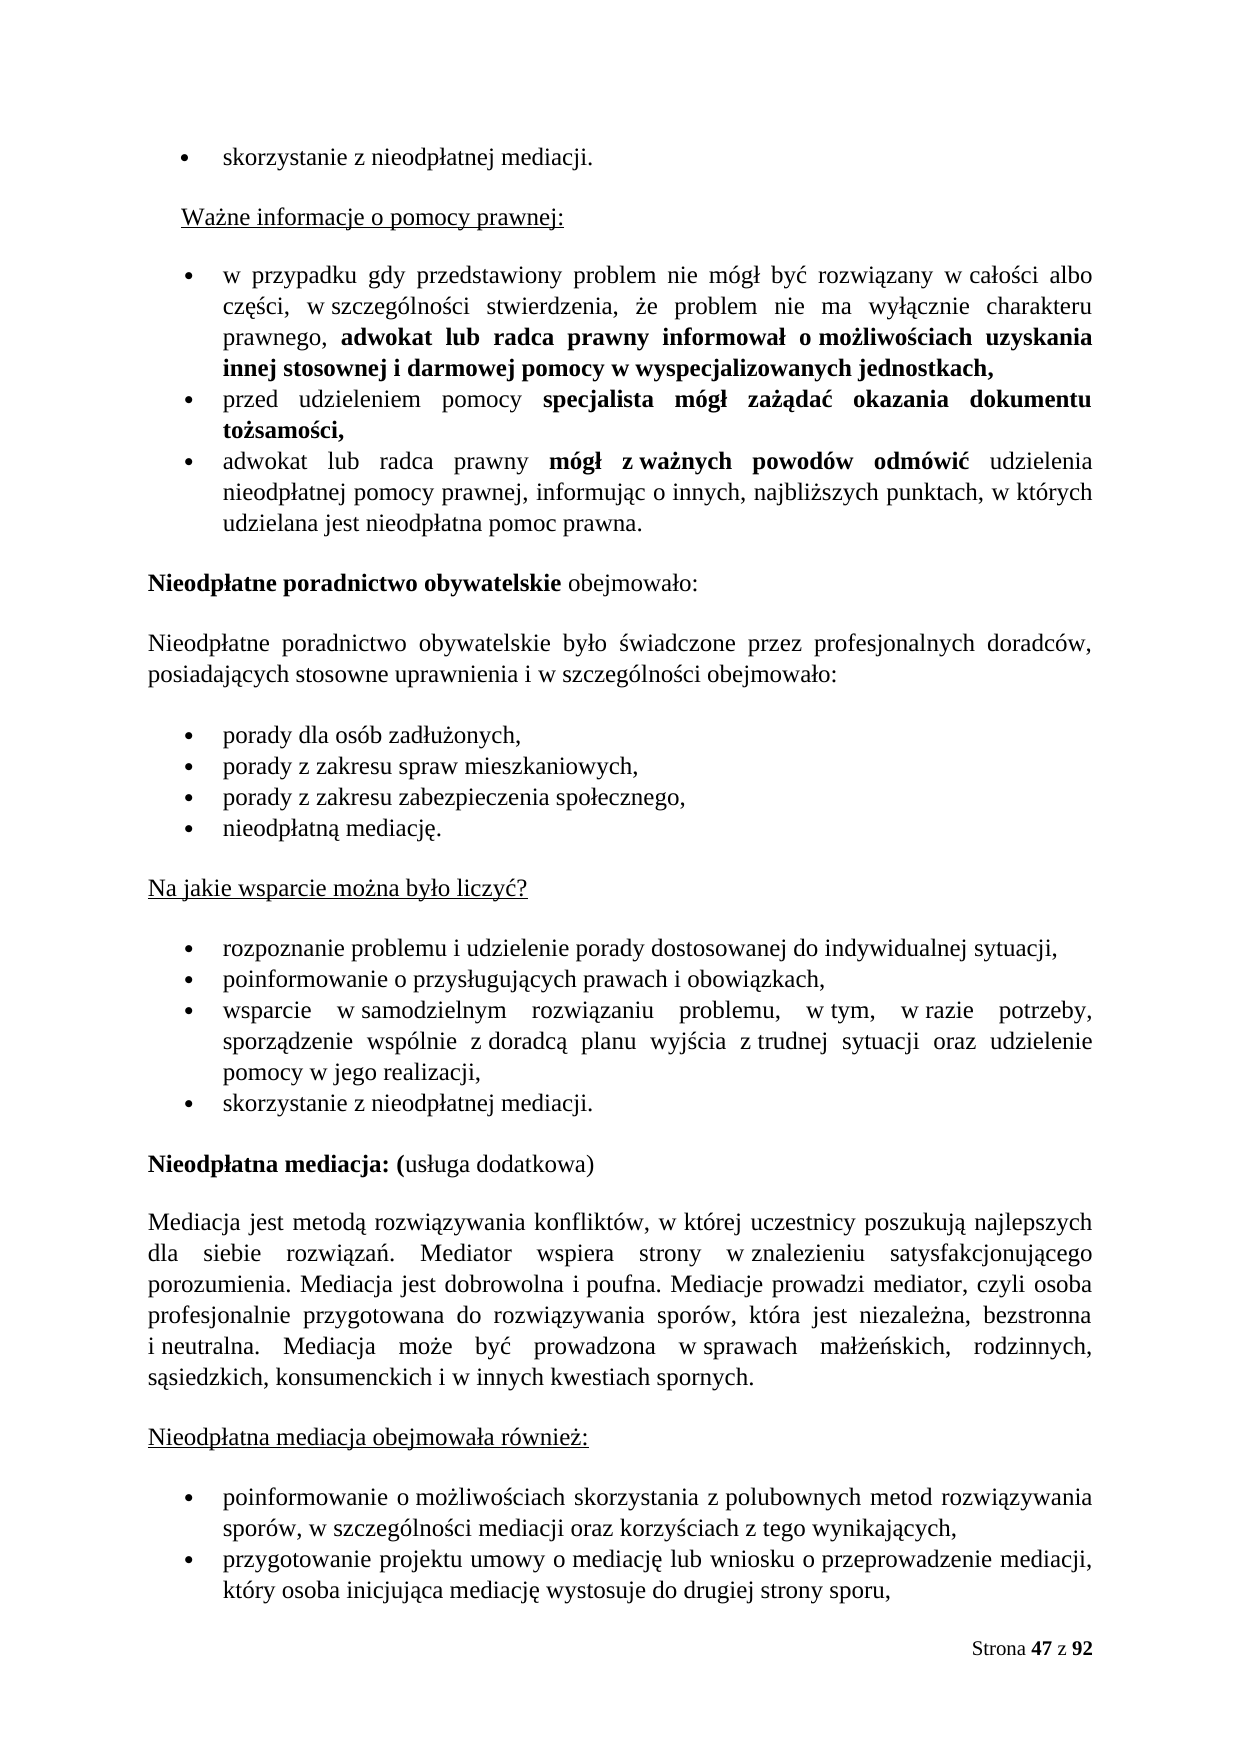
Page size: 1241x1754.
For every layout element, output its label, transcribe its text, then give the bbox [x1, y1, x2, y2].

list przed udzieleniem pomocy specjalista mógł zażądać okazania dokumentu tożsamości, [185, 384, 1092, 444]
text Na jakie wsparcie można było liczyć? [148, 873, 1092, 902]
list w przypadku gdy przedstawiony problem nie mógł być rozwiązany w całości albo części, w szczególności stwierdzenia, że problem nie ma wyłącznie charakteru prawnego, adwokat lub radca prawny informował o możliwościach uzyskania innej stosownej i darmowej pomocy w wyspecjalizowanych jednostkach, [185, 260, 1092, 382]
list poinformowanie o możliwościach skorzystania z polubownych metod rozwiązywania sporów, w szczególności mediacji oraz korzyściach z tego wynikających, [185, 1482, 1092, 1542]
list porady z zakresu zabezpieczenia społecznego, [185, 782, 1092, 811]
text Nieodpłatne poradnictwo obywatelskie obejmowało: [148, 568, 1092, 597]
text Nieodpłatne poradnictwo obywatelskie było świadczone przez profesjonalnych doradców, posiadających stosowne uprawnienia i w szczególności obejmowało: [148, 628, 1092, 688]
list przygotowanie projektu umowy o mediację lub wniosku o przeprowadzenie mediacji, który osoba inicjująca mediację wystosuje do drugiej strony sporu, [185, 1544, 1092, 1604]
list poinformowanie o przysługujących prawach i obowiązkach, [185, 964, 1092, 993]
list skorzystanie z nieodpłatnej mediacji. [185, 1088, 1092, 1117]
list porady z zakresu spraw mieszkaniowych, [185, 751, 1092, 779]
text Mediacja jest metodą rozwiązywania konfliktów, w której uczestnicy poszukują najlepszych dla siebie rozwiązań. Mediator wspiera strony w znalezieniu satysfakcjonującego porozumienia. Mediacja jest dobrowolna i poufna. Mediacje prowadzi mediator, czyli osoba profesjonalnie przygotowana do rozwiązywania sporów, która jest niezależna, bezstronna i neutralna. Mediacja może być prowadzona w sprawach małżeńskich, rodzinnych, sąsiedzkich, konsumenckich i w innych kwestiach spornych. [148, 1207, 1092, 1391]
text Ważne informacje o pomocy prawnej: [181, 202, 1092, 231]
list nieodpłatną mediację. [185, 813, 1092, 842]
list wsparcie w samodzielnym rozwiązaniu problemu, w tym, w razie potrzeby, sporządzenie wspólnie z doradcą planu wyjścia z trudnej sytuacji oraz udzielenie pomocy w jego realizacji, [185, 995, 1092, 1086]
text Nieodpłatna mediacja: (usługa dodatkowa) [148, 1149, 1092, 1177]
list skorzystanie z nieodpłatnej mediacji. [181, 142, 1092, 170]
list rozpoznanie problemu i udzielenie porady dostosowanej do indywidualnej sytuacji, [185, 933, 1092, 962]
list porady dla osób zadłużonych, [185, 720, 1092, 748]
list adwokat lub radca prawny mógł z ważnych powodów odmówić udzielenia nieodpłatnej pomocy prawnej, informując o innych, najbliższych punktach, w których udzielana jest nieodpłatna pomoc prawna. [185, 446, 1092, 537]
text Nieodpłatna mediacja obejmowała również: [148, 1422, 1092, 1451]
